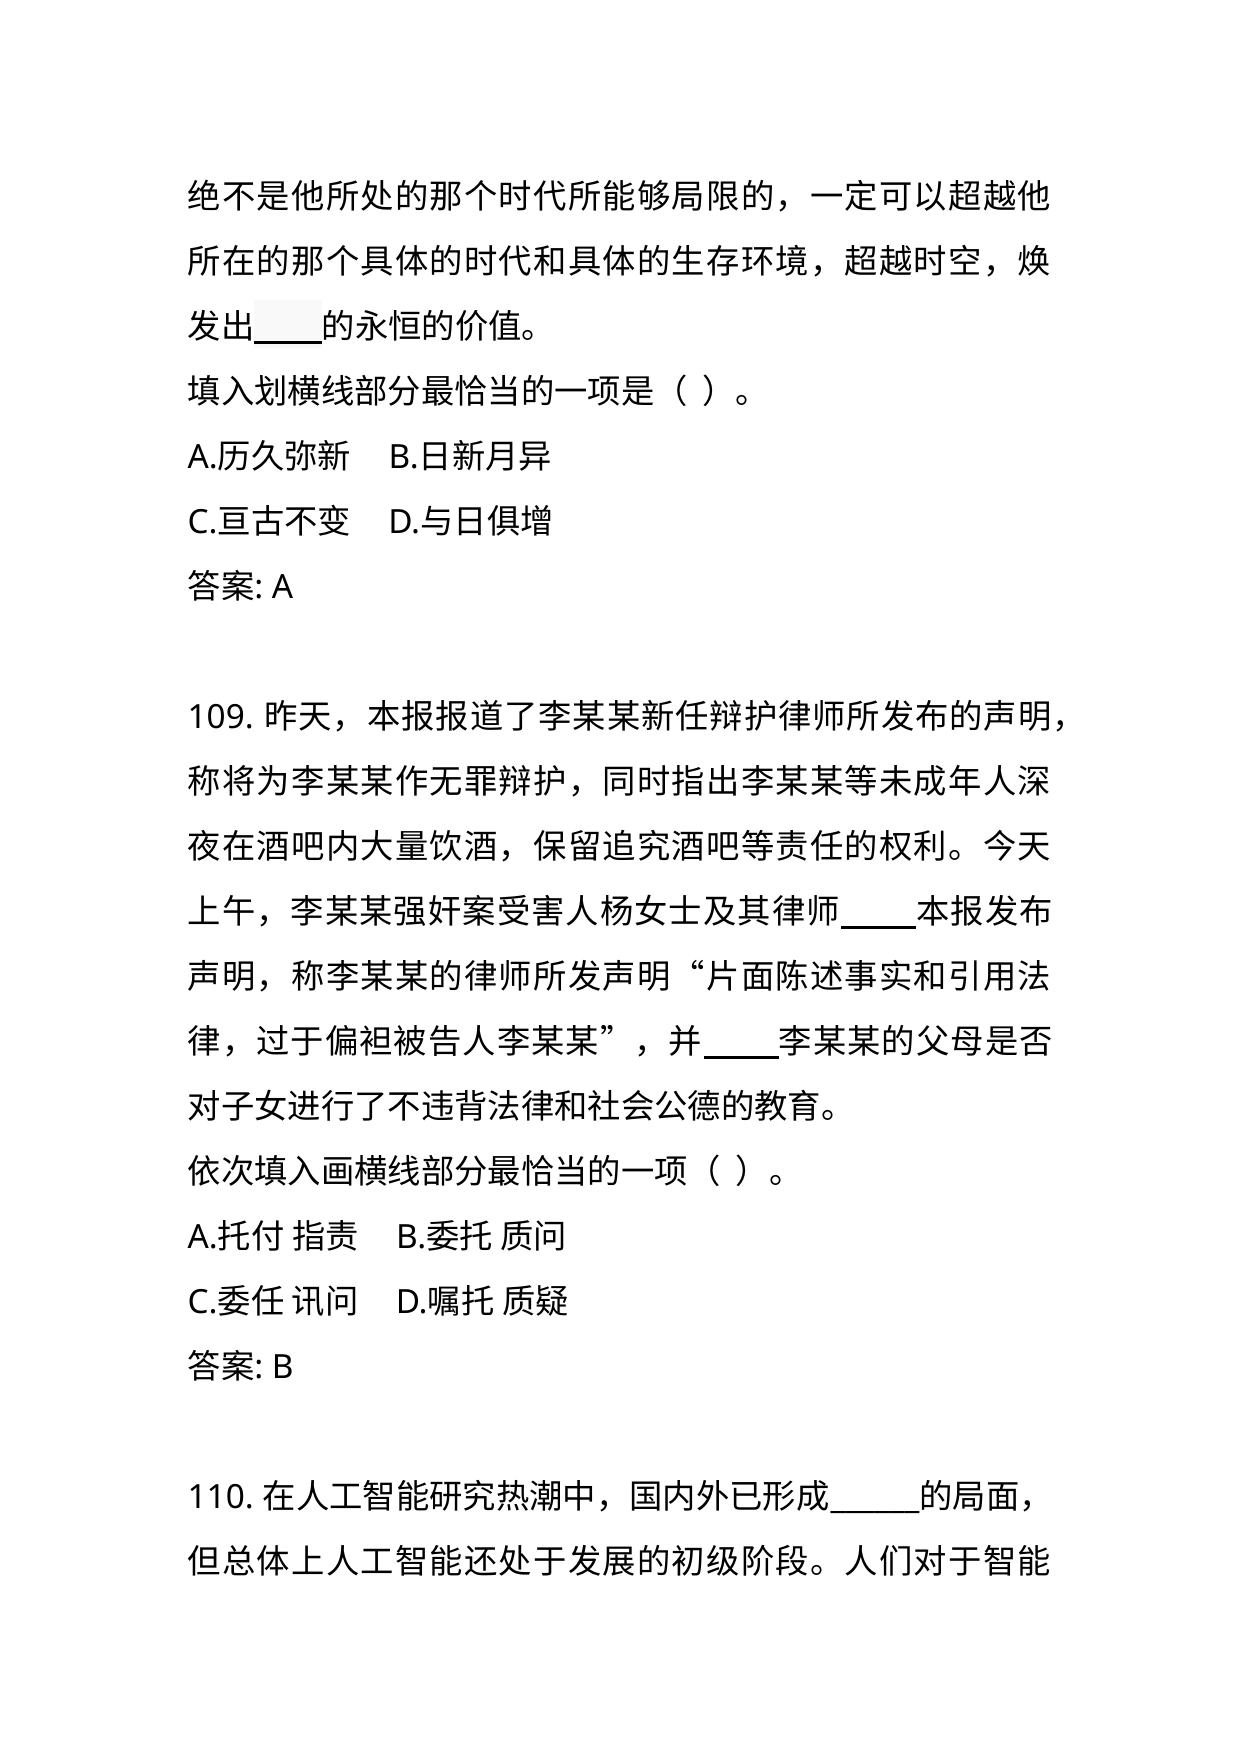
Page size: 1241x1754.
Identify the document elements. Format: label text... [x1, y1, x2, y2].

text C.委任 讯问 D.嘱托 质疑 [187, 1267, 1053, 1332]
text A.历久弥新 B.日新月异 [187, 422, 1053, 487]
text 依次填入画横线部分最恰当的一项（ ）。 [187, 1137, 1053, 1202]
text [187, 1462, 1053, 1592]
text 109. 昨天，本报报道了李某某新任辩护律师所发布的声明，称将为李某某作无罪辩护，同时指出李某某等未成年人深夜在酒吧内大量饮酒，保留追究酒吧等责任的权利。今天上午，李某某强奸案受害人杨女士及其律师 本报发布声明，称李某某的律师所发声明“片面陈述事实和引用法律，过于偏袒被告人李某某”，并 李某某的父母是否对子女进行了不违背法律和社会公德的教育。 [187, 682, 1053, 1137]
text 答案: A [187, 552, 1053, 617]
text A.托付 指责 B.委托 质问 [187, 1202, 1053, 1267]
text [187, 162, 1053, 357]
text 答案: B [187, 1332, 1053, 1397]
text 填入划横线部分最恰当的一项是（ ）。 [187, 357, 1053, 422]
text C.亘古不变 D.与日俱增 [187, 487, 1053, 552]
